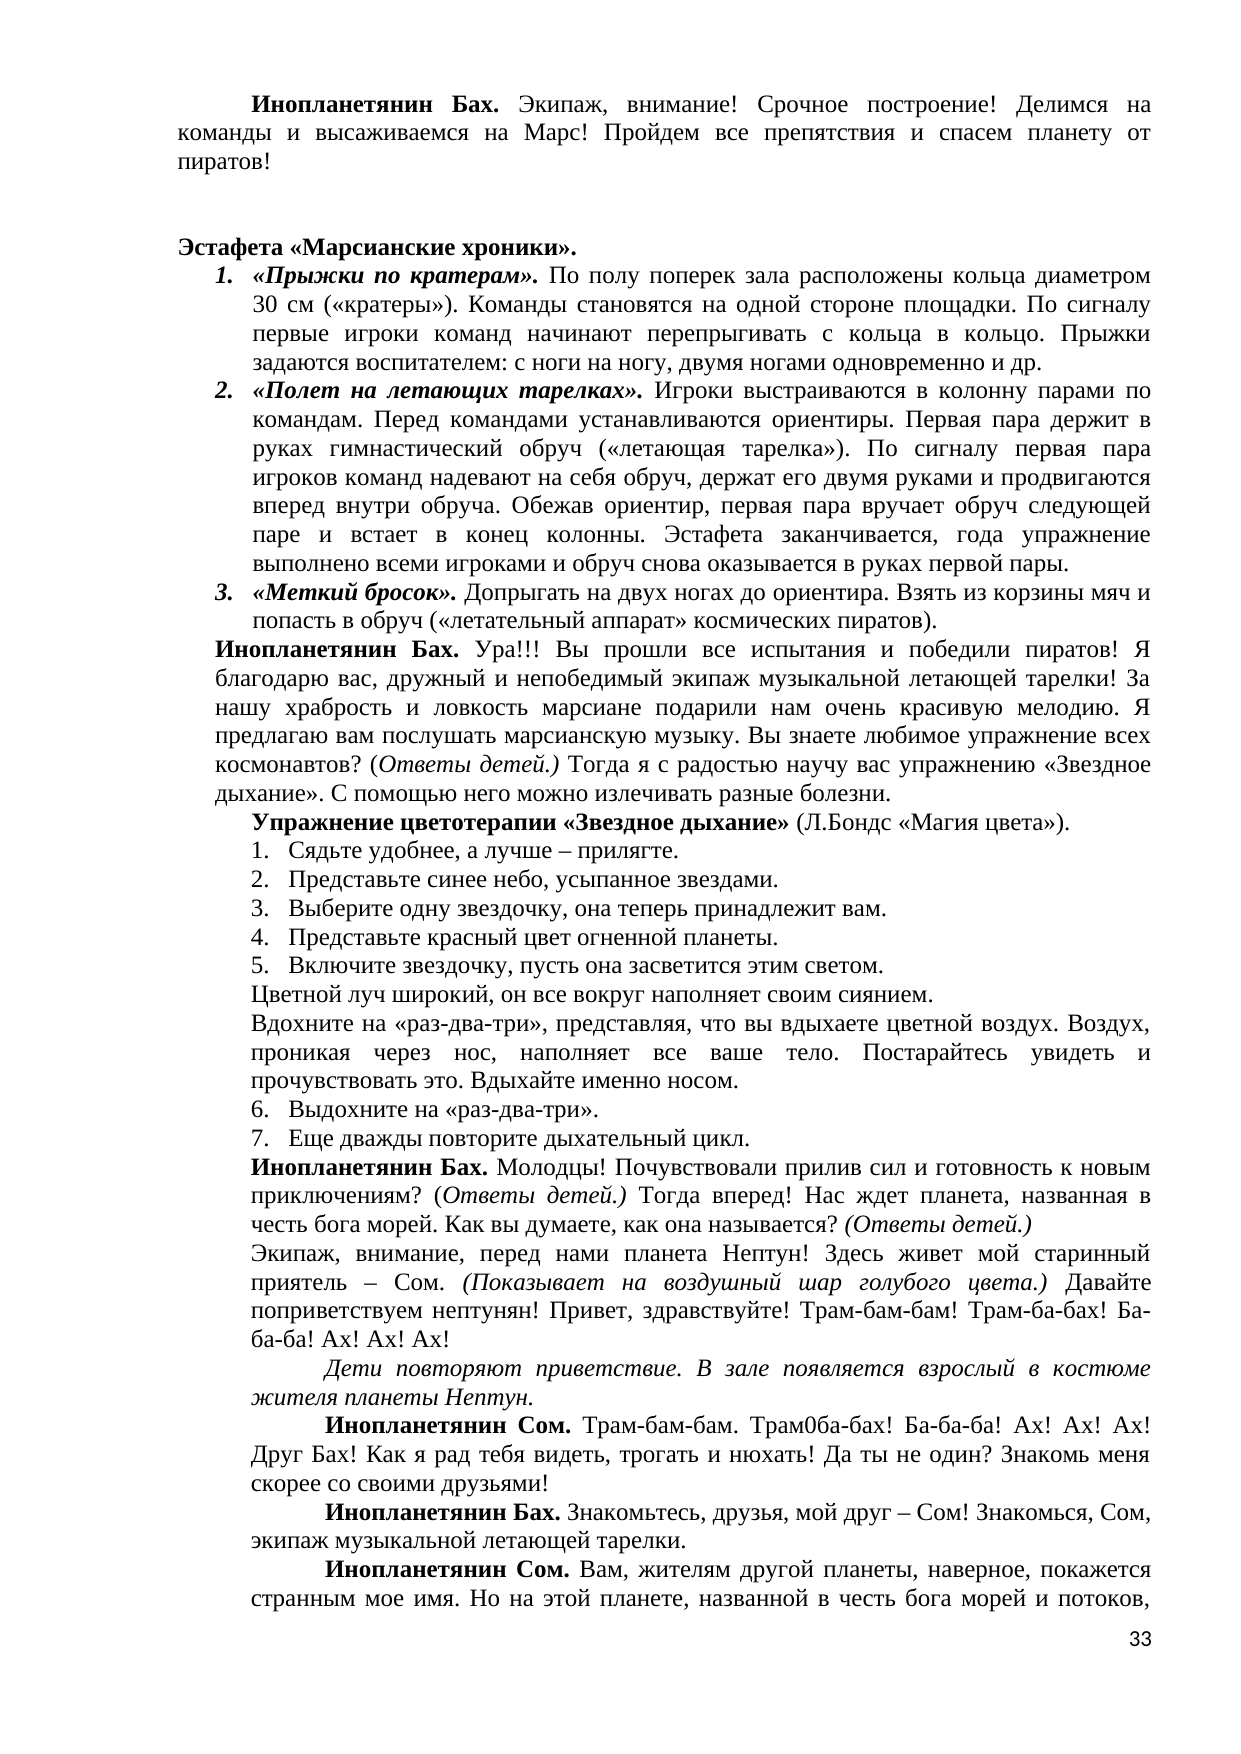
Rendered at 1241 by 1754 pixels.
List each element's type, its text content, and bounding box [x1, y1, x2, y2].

text Вдохните на «раз-два-три», представляя, что вы вдыхаете цветной воздух. Воздух, проникая через нос, наполняет все ваше тело. Постарайтесь увидеть и прочувствовать это. Вдыхайте именно носом. [251, 1008, 1152, 1094]
list Представьте красный цвет огненной планеты. [251, 922, 1152, 950]
list «Полет на летающих тарелках». Игроки выстраиваются в колонну парами по командам. Перед командами устанавливаются ориентиры. Первая пара держит в руках гимнастический обруч («летающая тарелка»). По сигналу первая пара игроков команд надевают на себя обруч, держат его двумя руками и продвигаются вперед внутри обруча. Обежав ориентир, первая пара вручает обруч следующей паре и встает в конец колонны. Эстафета заканчивается, года упражнение выполнено всеми игроками и обруч снова оказывается в руках первой пары. [215, 375, 1152, 577]
list «Меткий бросок». Допрыгать на двух ногах до ориентира. Взять из корзины мяч и попасть в обруч («летательный аппарат» космических пиратов). [215, 577, 1152, 634]
text Эстафета «Марсианские хроники». [177, 232, 1152, 260]
text Экипаж, внимание, перед нами планета Нептун! Здесь живет мой старинный приятель – Сом. (Показывает на воздушный шар голубого цвета.) Давайте поприветствуем нептунян! Привет, здравствуйте! Трам-бам-бам! Трам-ба-бах! Ба-ба-ба! Ах! Ах! Ах! [251, 1238, 1152, 1353]
text Инопланетянин Бах. Знакомьтесь, друзья, мой друг – Сом! Знакомься, Сом, экипаж музыкальной летающей тарелки. [251, 1497, 1152, 1554]
list Сядьте удобнее, а лучше – прилягте. [251, 835, 1152, 864]
text Инопланетянин Бах. Экипаж, внимание! Срочное построение! Делимся на команды и высаживаемся на Марс! Пройдем все препятствия и спасем планету от пиратов! [177, 89, 1152, 175]
text Инопланетянин Бах. Молодцы! Почувствовали прилив сил и готовность к новым приключениям? (Ответы детей.) Тогда вперед! Нас ждет планета, названная в честь бога морей. Как вы думаете, как она называется? (Ответы детей.) [251, 1152, 1152, 1238]
list «Прыжки по кратерам». По полу поперек зала расположены кольца диаметром 30 см («кратеры»). Команды становятся на одной стороне площадки. По сигналу первые игроки команд начинают перепрыгивать с кольца в кольцо. Прыжки задаются воспитателем: с ноги на ногу, двумя ногами одновременно и др. [215, 260, 1152, 375]
text Цветной луч широкий, он все вокруг наполняет своим сиянием. [251, 979, 1152, 1008]
text Инопланетянин Бах. Ура!!! Вы прошли все испытания и победили пиратов! Я благодарю вас, дружный и непобедимый экипаж музыкальной летающей тарелки! За нашу храбрость и ловкость марсиане подарили нам очень красивую мелодию. Я предлагаю вам послушать марсианскую музыку. Вы знаете любимое упражнение всех космонавтов? (Ответы детей.) Тогда я с радостью научу вас упражнению «Звездное дыхание». С помощью него можно излечивать разные болезни. [215, 634, 1152, 807]
text Упражнение цветотерапии «Звездное дыхание» (Л.Бондс «Магия цвета»). [215, 807, 1152, 835]
list Еще дважды повторите дыхательный цикл. [251, 1123, 1152, 1152]
list Включите звездочку, пусть она засветится этим светом. [251, 950, 1152, 979]
list Выберите одну звездочку, она теперь принадлежит вам. [251, 893, 1152, 922]
text Инопланетянин Сом. Трам-бам-бам. Трам0ба-бах! Ба-ба-ба! Ах! Ах! Ах! Друг Бах! Как я рад тебя видеть, трогать и нюхать! Да ты не один? Знакомь меня скорее со своими друзьями! [251, 1410, 1152, 1497]
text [251, 1554, 1152, 1612]
list Выдохните на «раз-два-три». [251, 1094, 1152, 1123]
text Дети повторяют приветствие. В зале появляется взрослый в костюме жителя планеты Нептун. [251, 1353, 1152, 1410]
list Представьте синее небо, усыпанное звездами. [251, 864, 1152, 893]
